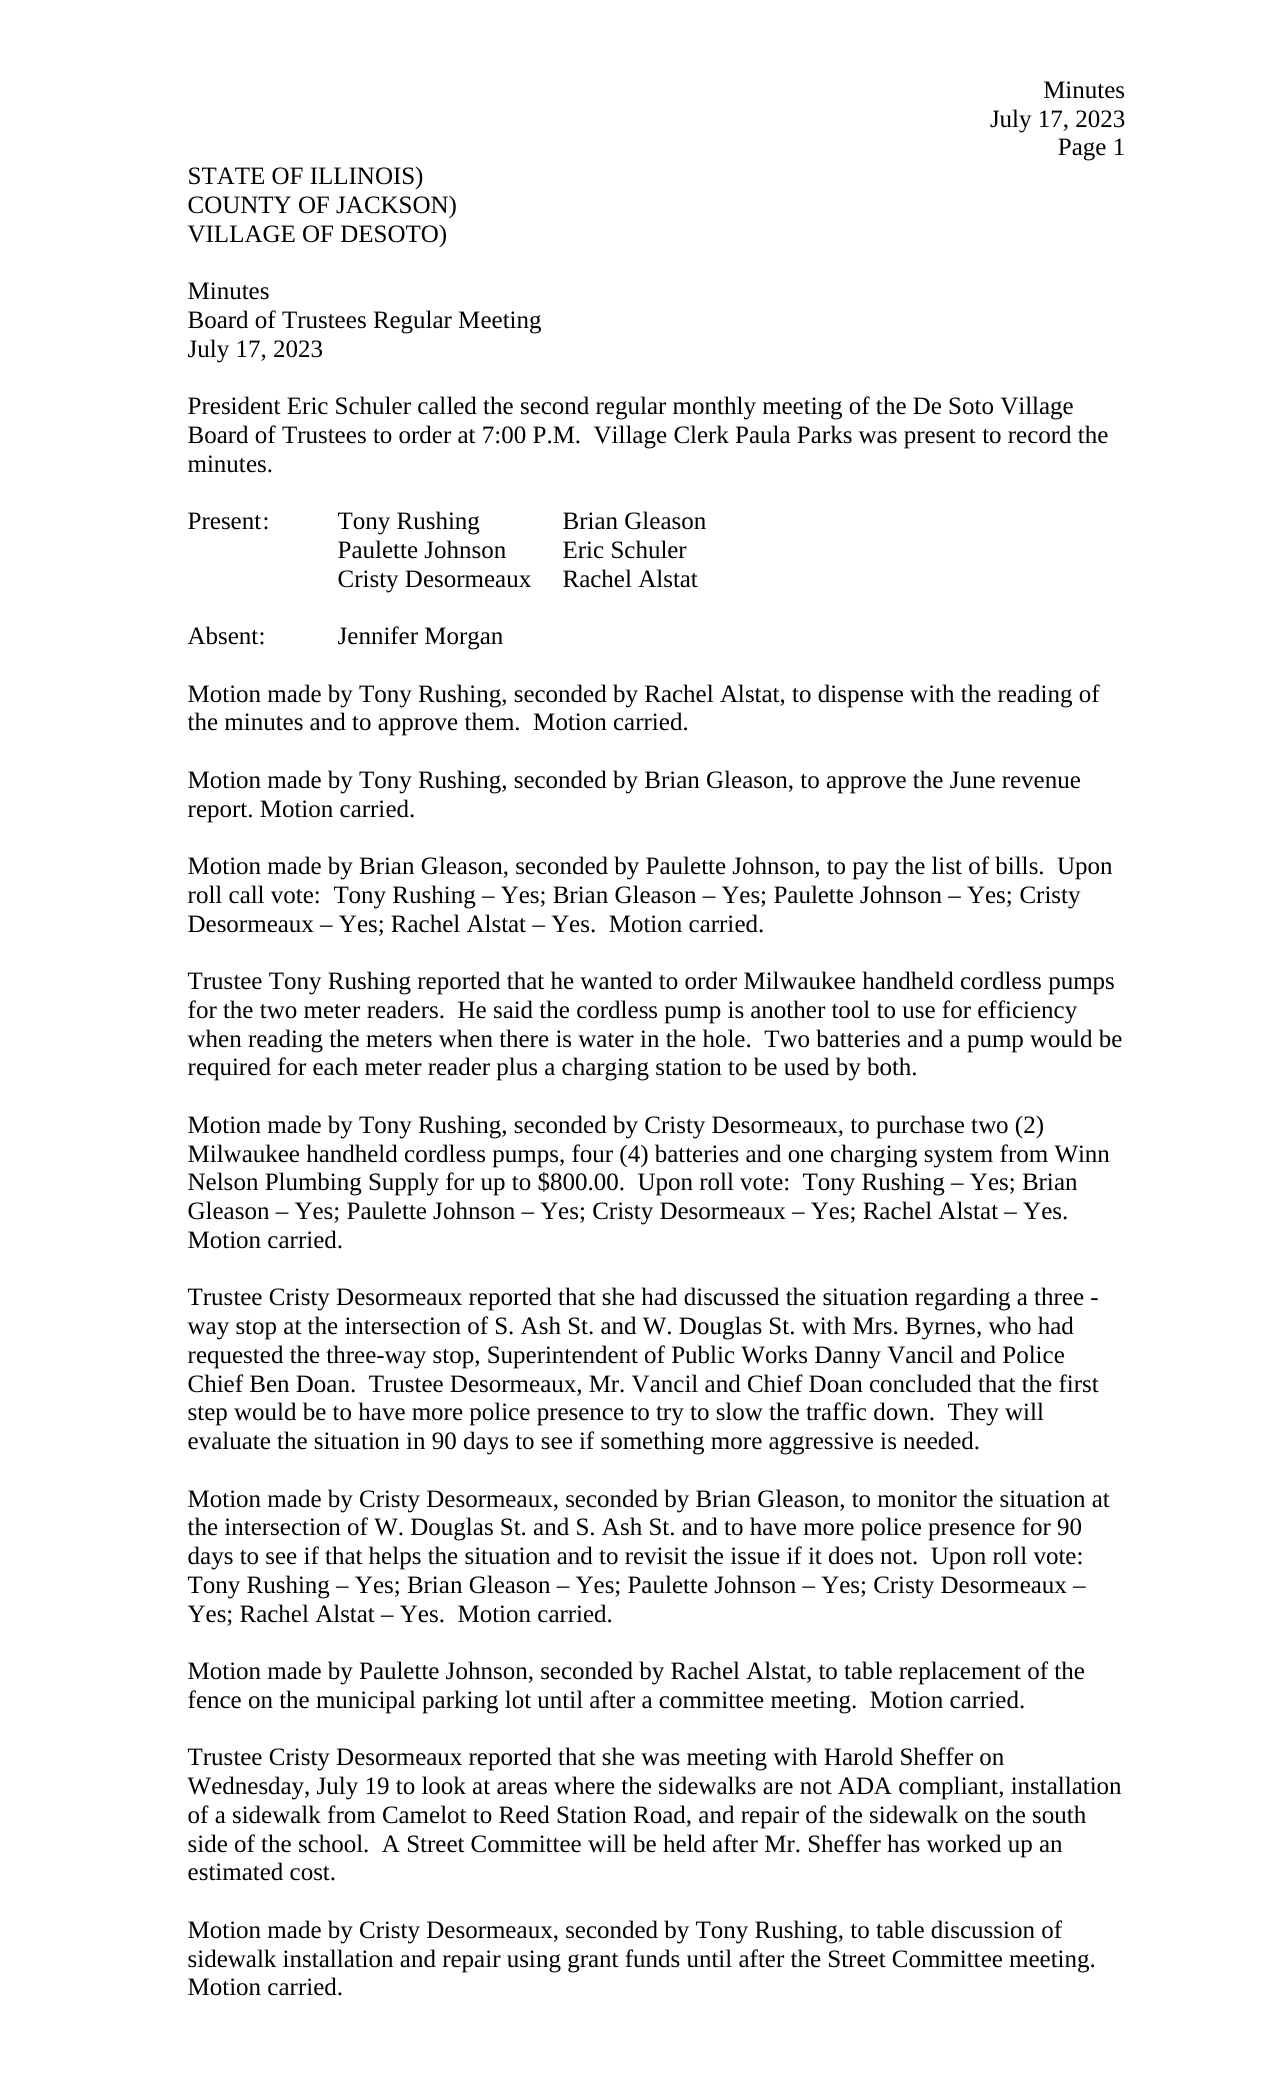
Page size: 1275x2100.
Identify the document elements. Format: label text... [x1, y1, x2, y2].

text Trustee Tony Rushing reported that he wanted to order Milwaukee handheld cordless pumps for the two meter readers. He said the cordless pump is another tool to use for efficiency when reading the meters when there is water in the hole. Two batteries and a pump would be required for each meter reader plus a charging station to be used by both. [187, 966, 1125, 1081]
text ) [187, 190, 1125, 219]
text Motion made by Tony Rushing, seconded by Rachel Alstat, to dispense with the reading of the minutes and to approve them. Motion carried. [187, 679, 1125, 736]
text Trustee Cristy Desormeaux reported that she was meeting with Harold Sheffer on Wednesday, July 19 to look at areas where the sidewalks are not ADA compliant, installation of a sidewalk from Camelot to Reed Station Road, and repair of the sidewalk on the south side of the school. A Street Committee will be held after Mr. Sheffer has worked up an estimated cost. [187, 1742, 1125, 1886]
text STATE OF ILLINOIS) [187, 161, 1125, 190]
text Motion made by Cristy Desormeaux, seconded by Tony Rushing, to table discussion of sidewalk installation and repair using grant funds until after the Street Committee meeting. Motion carried. [187, 1915, 1125, 2001]
text July 17, 2023 [187, 334, 1125, 362]
text Motion made by Cristy Desormeaux, seconded by Brian Gleason, to monitor the situation at the intersection of W. Douglas St. and S. Ash St. and to have more police presence for 90 days to see if that helps the situation and to revisit the issue if it does not. Upon roll vote: Tony Rushing – Yes; Brian Gleason – Yes; Paulette Johnson – Yes; Cristy Desormeaux – Yes; Rachel Alstat – Yes. Motion carried. [187, 1484, 1125, 1627]
text Motion made by Paulette Johnson, seconded by Rachel Alstat, to table replacement of the fence on the municipal parking lot until after a committee meeting. Motion carried. [187, 1656, 1125, 1714]
text ) [187, 219, 1125, 247]
text Paulette Johnson Eric Schuler [187, 535, 1125, 564]
text Motion made by Tony Rushing, seconded by Cristy Desormeaux, to purchase two (2) Milwaukee handheld cordless pumps, four (4) batteries and one charging system from Winn Nelson Plumbing Supply for up to $800.00. Upon roll vote: Tony Rushing – Yes; Brian Gleason – Yes; Paulette Johnson – Yes; Cristy Desormeaux – Yes; Rachel Alstat – Yes. Motion carried. [187, 1110, 1125, 1254]
text Present : Tony Rushing Brian Gleason [187, 506, 1125, 535]
text Motion made by Brian Gleason, seconded by Paulette Johnson, to pay the list of bills. Upon roll call vote: Tony Rushing – Yes; Brian Gleason – Yes; Paulette Johnson – Yes; Cristy Desormeaux – Yes; Rachel Alstat – Yes. Motion carried. [187, 851, 1125, 937]
text Motion made by Tony Rushing, seconded by Brian Gleason, to approve the June revenue report. Motion carried. [187, 765, 1125, 822]
text Absent: Jennifer Morgan [187, 621, 1125, 650]
text Trustee Cristy Desormeaux reported that she had discussed the situation regarding a three -way stop at the intersection of S. Ash St. and W. Douglas St. with Mrs. Byrnes, who had requested the three-way stop, Superintendent of Public Works Danny Vancil and Police Chief Ben Doan. Trustee Desormeaux, Mr. Vancil and Chief Doan concluded that the first step would be to have more police presence to try to slow the traffic down. They will evaluate the situation in 90 days to see if something more aggressive is needed. [187, 1282, 1125, 1455]
text President Eric Schuler called the second regular monthly meeting of the De Soto Village Board of Trustees to order at 7:00 P.M. Village Clerk Paula Parks was present to record the minutes. [187, 391, 1125, 477]
text Minutes [187, 276, 1125, 305]
text Cristy Desormeaux Rachel Alstat [187, 564, 1125, 592]
text Board of Trustees Regular Meeting [187, 305, 1125, 334]
